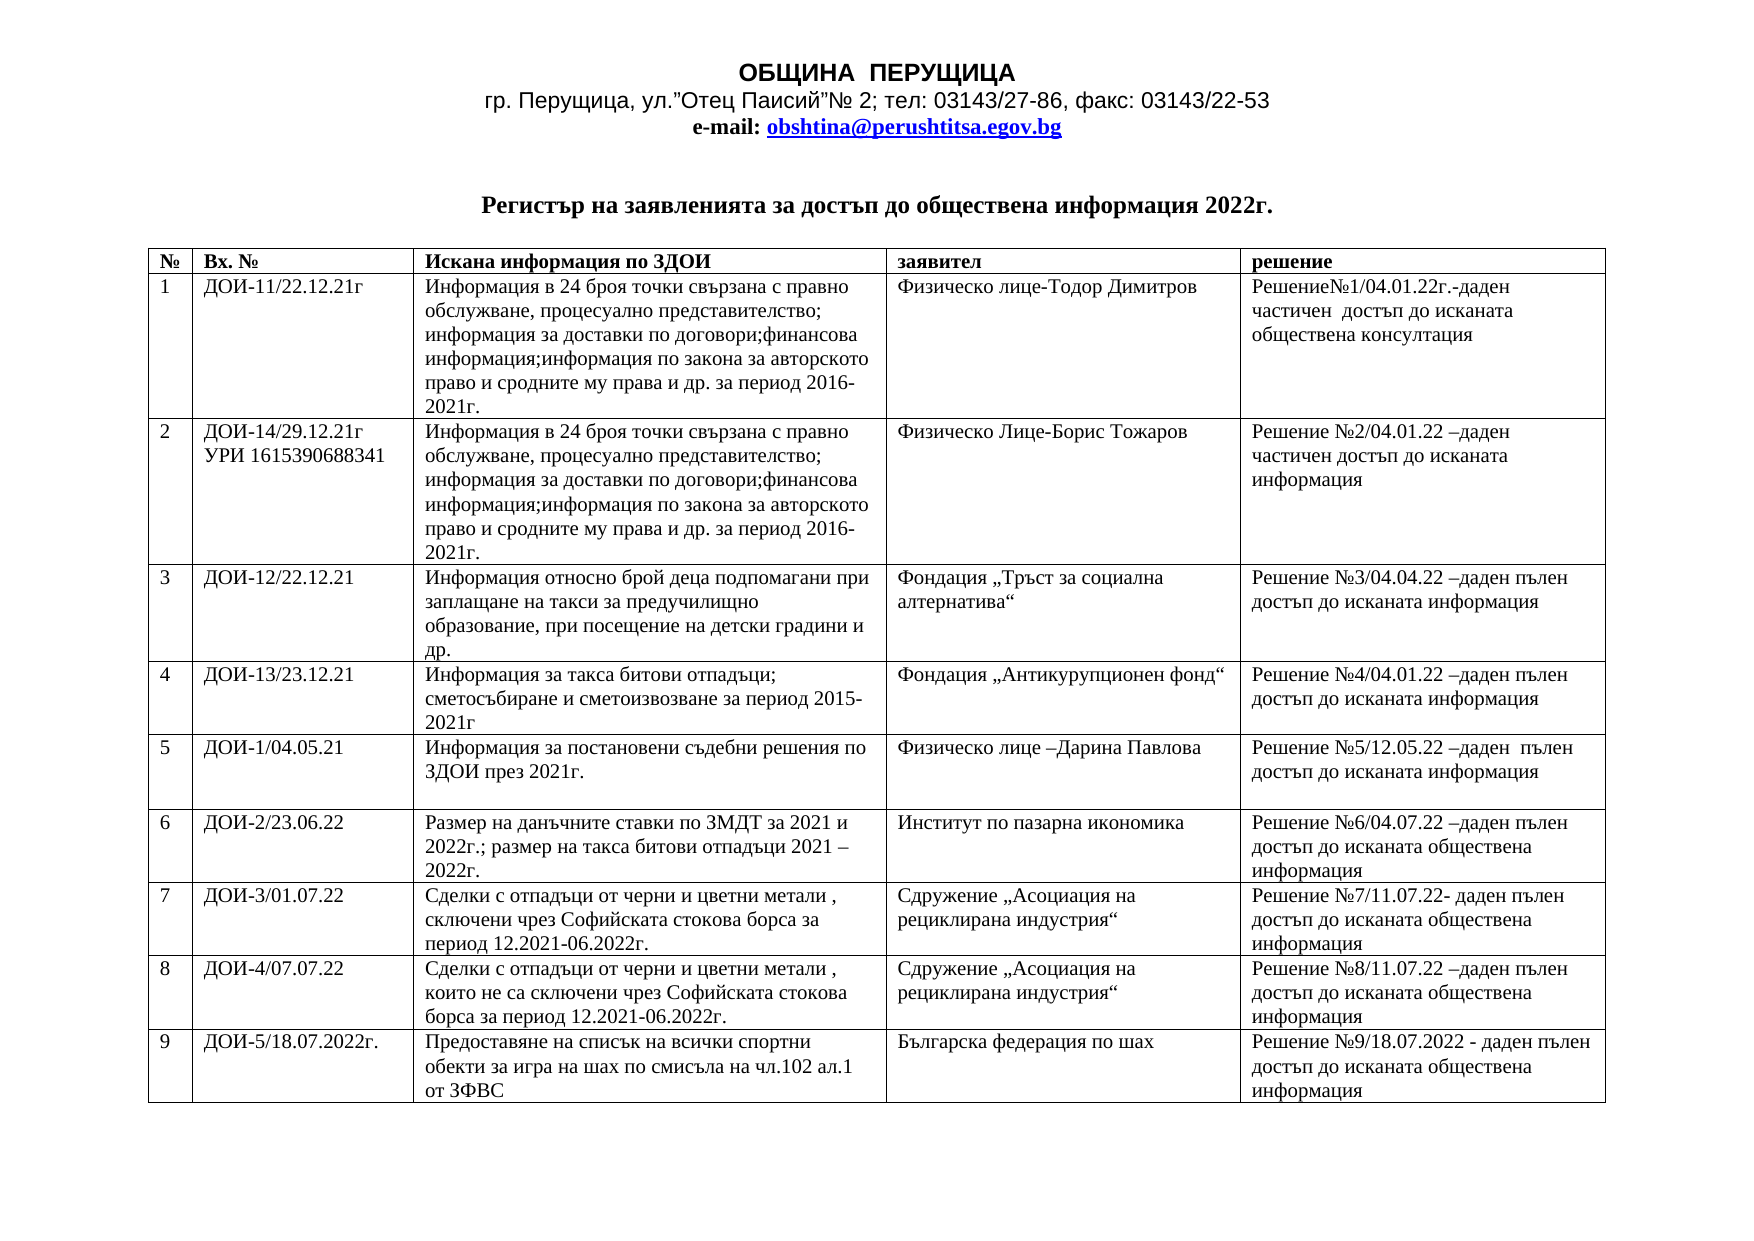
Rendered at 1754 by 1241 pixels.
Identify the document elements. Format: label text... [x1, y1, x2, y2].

table_cell Информация за постановени съдебни решения по ЗДОИ през 2021г. [414, 735, 886, 809]
table_cell Решение №4/04.01.22 –даден пълен достъп до исканата информация [1241, 662, 1605, 734]
table_cell ДОИ-14/29.12.21г УРИ 1615390688341 [193, 419, 413, 564]
table_cell 4 [149, 662, 192, 734]
text e-mail: obshtina@perushtitsa.egov.bg [148, 113, 1606, 140]
table_cell 5 [149, 735, 192, 809]
table_cell Физическо лице-Тодор Димитров [887, 274, 1240, 418]
table_cell Информация за такса битови отпадъци; сметосъбиране и сметоизвозване за период 2015-2021г [414, 662, 886, 734]
text Регистър на заявленията за достъп до обществена информация 2022г. [148, 190, 1606, 219]
table_cell Сделки с отпадъци от черни и цветни метали , които не са сключени чрез Софийската стокова борса за период 12.2021-06.2022г. [414, 956, 886, 1028]
text ОБЩИНА ПЕРУЩИЦА [148, 58, 1606, 87]
text гр. Перущица, ул.”Отец Паисий”№ 2; тел: 03143/27-86, факс: 03143/22-53 [148, 87, 1606, 113]
table_cell Предоставяне на списък на всички спортни обекти за игра на шах по смисъла на чл.102 ал.1 от ЗФВС [414, 1030, 886, 1102]
table_cell Сделки с отпадъци от черни и цветни метали , сключени чрез Софийската стокова борса за период 12.2021-06.2022г. [414, 883, 886, 955]
table_cell Решение №2/04.01.22 –даден частичен достъп до исканата информация [1241, 419, 1605, 564]
table_header № [149, 249, 192, 273]
table_cell Сдружение „Асоциация на рециклирана индустрия“ [887, 883, 1240, 955]
table_header Вх. № [193, 249, 413, 273]
table_cell Решение №9/18.07.2022 - даден пълен достъп до исканата обществена информация [1241, 1030, 1605, 1102]
table_cell Българска федерация по шах [887, 1030, 1240, 1102]
table_cell ДОИ-12/22.12.21 [193, 565, 413, 661]
table_cell Решение №6/04.07.22 –даден пълен достъп до исканата обществена информация [1241, 810, 1605, 882]
table_cell Решение №5/12.05.22 –даден пълен достъп до исканата информация [1241, 735, 1605, 809]
table_cell ДОИ-1/04.05.21 [193, 735, 413, 809]
table_cell Фондация „Тръст за социална алтернатива“ [887, 565, 1240, 661]
table_cell ДОИ-13/23.12.21 [193, 662, 413, 734]
table_cell Физическо лице –Дарина Павлова [887, 735, 1240, 809]
table_cell Фондация „Антикурупционен фонд“ [887, 662, 1240, 734]
table_cell Информация в 24 броя точки свързана с правно обслужване, процесуално представителство; информация за доставки по договори;финансова информация;информация по закона за авторското право и сродните му права и др. за период 2016-2021г. [414, 274, 886, 418]
table_header решение [1241, 249, 1605, 273]
table_cell 9 [149, 1030, 192, 1102]
table_cell 6 [149, 810, 192, 882]
table_header Искана информация по ЗДОИ [414, 249, 886, 273]
table_cell Институт по пазарна икономика [887, 810, 1240, 882]
table_cell ДОИ-11/22.12.21г [193, 274, 413, 418]
table_header заявител [887, 249, 1240, 273]
table_cell ДОИ-3/01.07.22 [193, 883, 413, 955]
table_cell 3 [149, 565, 192, 661]
table_cell ДОИ-2/23.06.22 [193, 810, 413, 882]
table_cell ДОИ-4/07.07.22 [193, 956, 413, 1028]
table_cell Решение №7/11.07.22- даден пълен достъп до исканата обществена информация [1241, 883, 1605, 955]
table_cell ДОИ-5/18.07.2022г. [193, 1030, 413, 1102]
table_cell Информация в 24 броя точки свързана с правно обслужване, процесуално представителство; информация за доставки по договори;финансова информация;информация по закона за авторското право и сродните му права и др. за период 2016-2021г. [414, 419, 886, 564]
table_cell 2 [149, 419, 192, 564]
table_cell Решение №3/04.04.22 –даден пълен достъп до исканата информация [1241, 565, 1605, 661]
table_cell Информация относно брой деца подпомагани при заплащане на такси за предучилищно образование, при посещение на детски градини и др. [414, 565, 886, 661]
table_cell Решение №8/11.07.22 –даден пълен достъп до исканата обществена информация [1241, 956, 1605, 1028]
table_cell Физическо Лице-Борис Тожаров [887, 419, 1240, 564]
table_cell 1 [149, 274, 192, 418]
table_cell Решение№1/04.01.22г.-даден частичен достъп до исканата обществена консултация [1241, 274, 1605, 418]
table_cell 8 [149, 956, 192, 1028]
table_cell 7 [149, 883, 192, 955]
table_cell Размер на данъчните ставки по ЗМДТ за 2021 и 2022г.; размер на такса битови отпадъци 2021 – 2022г. [414, 810, 886, 882]
table_cell Сдружение „Асоциация на рециклирана индустрия“ [887, 956, 1240, 1028]
